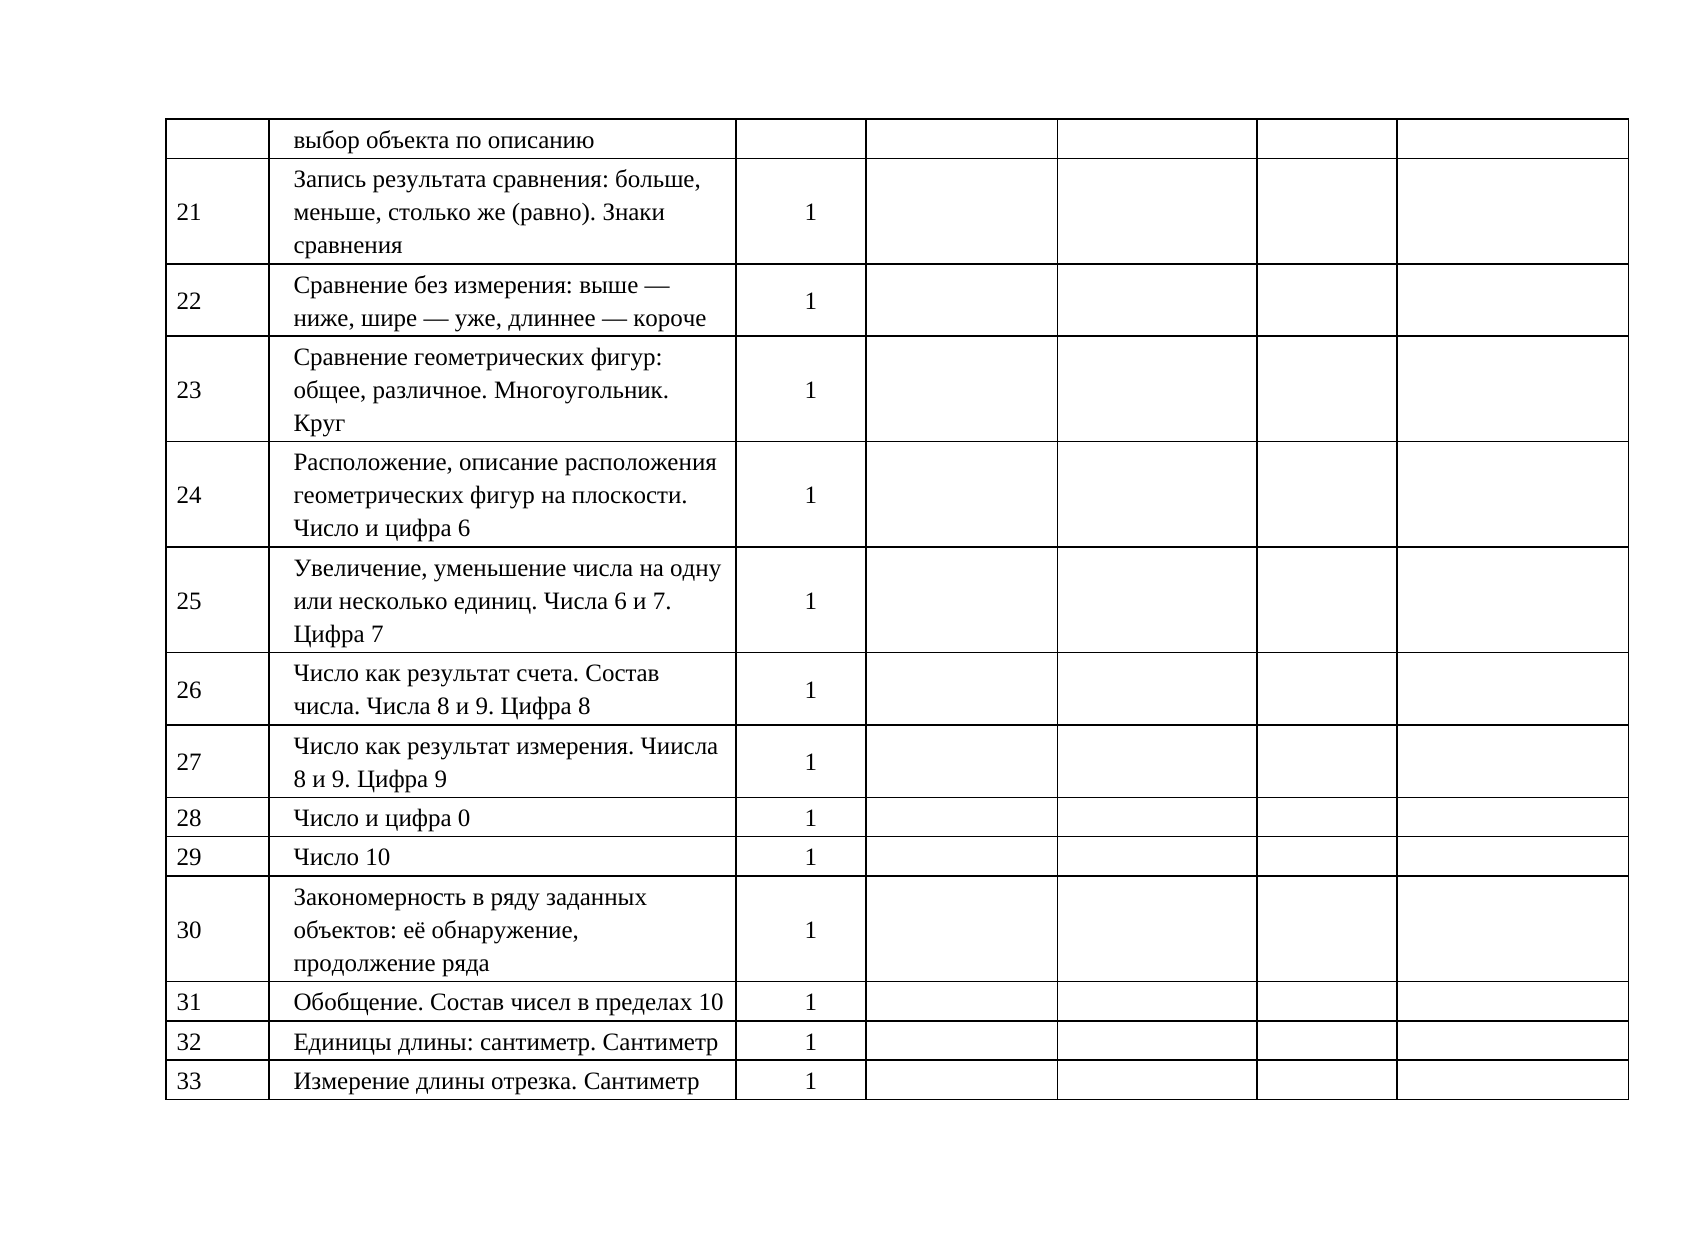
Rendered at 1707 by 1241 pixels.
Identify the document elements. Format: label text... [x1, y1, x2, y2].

table_cell [1258, 120, 1396, 157]
table_cell [1398, 1022, 1628, 1059]
table_cell Измерение длины отрезка. Сантиметр [270, 1061, 735, 1099]
table_cell [1398, 265, 1628, 335]
table_cell 1 [737, 877, 865, 981]
table_cell [1398, 120, 1628, 157]
table_cell [867, 120, 1057, 157]
table_cell [1058, 877, 1256, 981]
table_cell [1258, 837, 1396, 875]
table_cell [867, 798, 1057, 836]
table_cell [867, 1022, 1057, 1059]
table_cell Сравнение геометрических фигур: общее, различное. Многоугольник. Круг [270, 337, 735, 441]
table_cell [1058, 1061, 1256, 1099]
table_cell 33 [167, 1061, 268, 1099]
table_cell [867, 982, 1057, 1020]
table_cell 32 [167, 1022, 268, 1059]
table_cell 1 [737, 1061, 865, 1099]
table_cell 27 [167, 726, 268, 796]
table_cell [1058, 798, 1256, 836]
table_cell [270, 120, 735, 157]
table_cell 1 [737, 442, 865, 546]
table_cell 1 [737, 548, 865, 652]
table_cell [1058, 265, 1256, 335]
table_cell [867, 265, 1057, 335]
table_cell [1058, 653, 1256, 724]
table_cell [1258, 726, 1396, 796]
table_cell [1058, 1022, 1256, 1059]
table_cell [867, 1061, 1057, 1099]
table_cell 25 [167, 548, 268, 652]
table_cell 22 [167, 265, 268, 335]
table_cell [1398, 837, 1628, 875]
table_cell 20 [167, 120, 268, 157]
table_cell [1258, 982, 1396, 1020]
table_cell [1058, 337, 1256, 441]
table_cell 1 [737, 1022, 865, 1059]
table_cell [867, 159, 1057, 263]
table_cell [867, 442, 1057, 546]
table_cell [1258, 877, 1396, 981]
table_cell [1398, 442, 1628, 546]
table_cell Закономерность в ряду заданных объектов: её обнаружение, продолжение ряда [270, 877, 735, 981]
table_cell [1398, 982, 1628, 1020]
table_cell [1398, 726, 1628, 796]
table_cell 1 [737, 726, 865, 796]
table_cell [1058, 120, 1256, 157]
table_cell [1058, 726, 1256, 796]
table_cell 1 [737, 159, 865, 263]
table_cell 31 [167, 982, 268, 1020]
table_cell [1258, 265, 1396, 335]
table_cell 1 [737, 653, 865, 724]
table_cell [1258, 337, 1396, 441]
table_cell [1258, 798, 1396, 836]
table_cell [1398, 159, 1628, 263]
table_cell 1 [737, 798, 865, 836]
table_cell Запись результата сравнения: больше, меньше, столько же (равно). Знаки сравнения [270, 159, 735, 263]
table_cell [1398, 548, 1628, 652]
table_cell [867, 726, 1057, 796]
table_cell Расположение, описание расположения геометрических фигур на плоскости. Число и цифра 6 [270, 442, 735, 546]
table_cell [1258, 1022, 1396, 1059]
table_cell [1058, 159, 1256, 263]
table_cell 26 [167, 653, 268, 724]
table_cell Увеличение, уменьшение числа на одну или несколько единиц. Числа 6 и 7. Цифра 7 [270, 548, 735, 652]
table_cell [1058, 982, 1256, 1020]
table_cell [867, 548, 1057, 652]
table_cell 1 [737, 120, 865, 157]
table_cell [1258, 442, 1396, 546]
table_cell [867, 837, 1057, 875]
table_cell [1258, 1061, 1396, 1099]
table_cell 29 [167, 837, 268, 875]
table_cell 28 [167, 798, 268, 836]
table_cell [1058, 442, 1256, 546]
table_cell Число и цифра 0 [270, 798, 735, 836]
table_cell [1258, 653, 1396, 724]
table_cell [1058, 548, 1256, 652]
table_cell Число как результат измерения. Чиисла 8 и 9. Цифра 9 [270, 726, 735, 796]
table_cell [1258, 159, 1396, 263]
table_cell 21 [167, 159, 268, 263]
table_cell [867, 877, 1057, 981]
table_cell 30 [167, 877, 268, 981]
table_cell Единицы длины: сантиметр. Сантиметр [270, 1022, 735, 1059]
table_cell Сравнение без измерения: выше — ниже, шире — уже, длиннее — короче [270, 265, 735, 335]
table_cell 1 [737, 337, 865, 441]
table_cell 1 [737, 265, 865, 335]
table_cell Обобщение. Состав чисел в пределах 10 [270, 982, 735, 1020]
table_cell 1 [737, 982, 865, 1020]
table_cell Число как результат счета. Состав числа. Числа 8 и 9. Цифра 8 [270, 653, 735, 724]
table_cell [1058, 837, 1256, 875]
table_cell 1 [737, 837, 865, 875]
table_cell [867, 337, 1057, 441]
table_cell [1398, 877, 1628, 981]
table_cell [1398, 653, 1628, 724]
table_cell [1398, 798, 1628, 836]
table_cell [1398, 337, 1628, 441]
table_cell [1398, 1061, 1628, 1099]
table_cell [867, 653, 1057, 724]
table_cell Число 10 [270, 837, 735, 875]
table_cell 24 [167, 442, 268, 546]
table_cell 23 [167, 337, 268, 441]
table_cell [1258, 548, 1396, 652]
